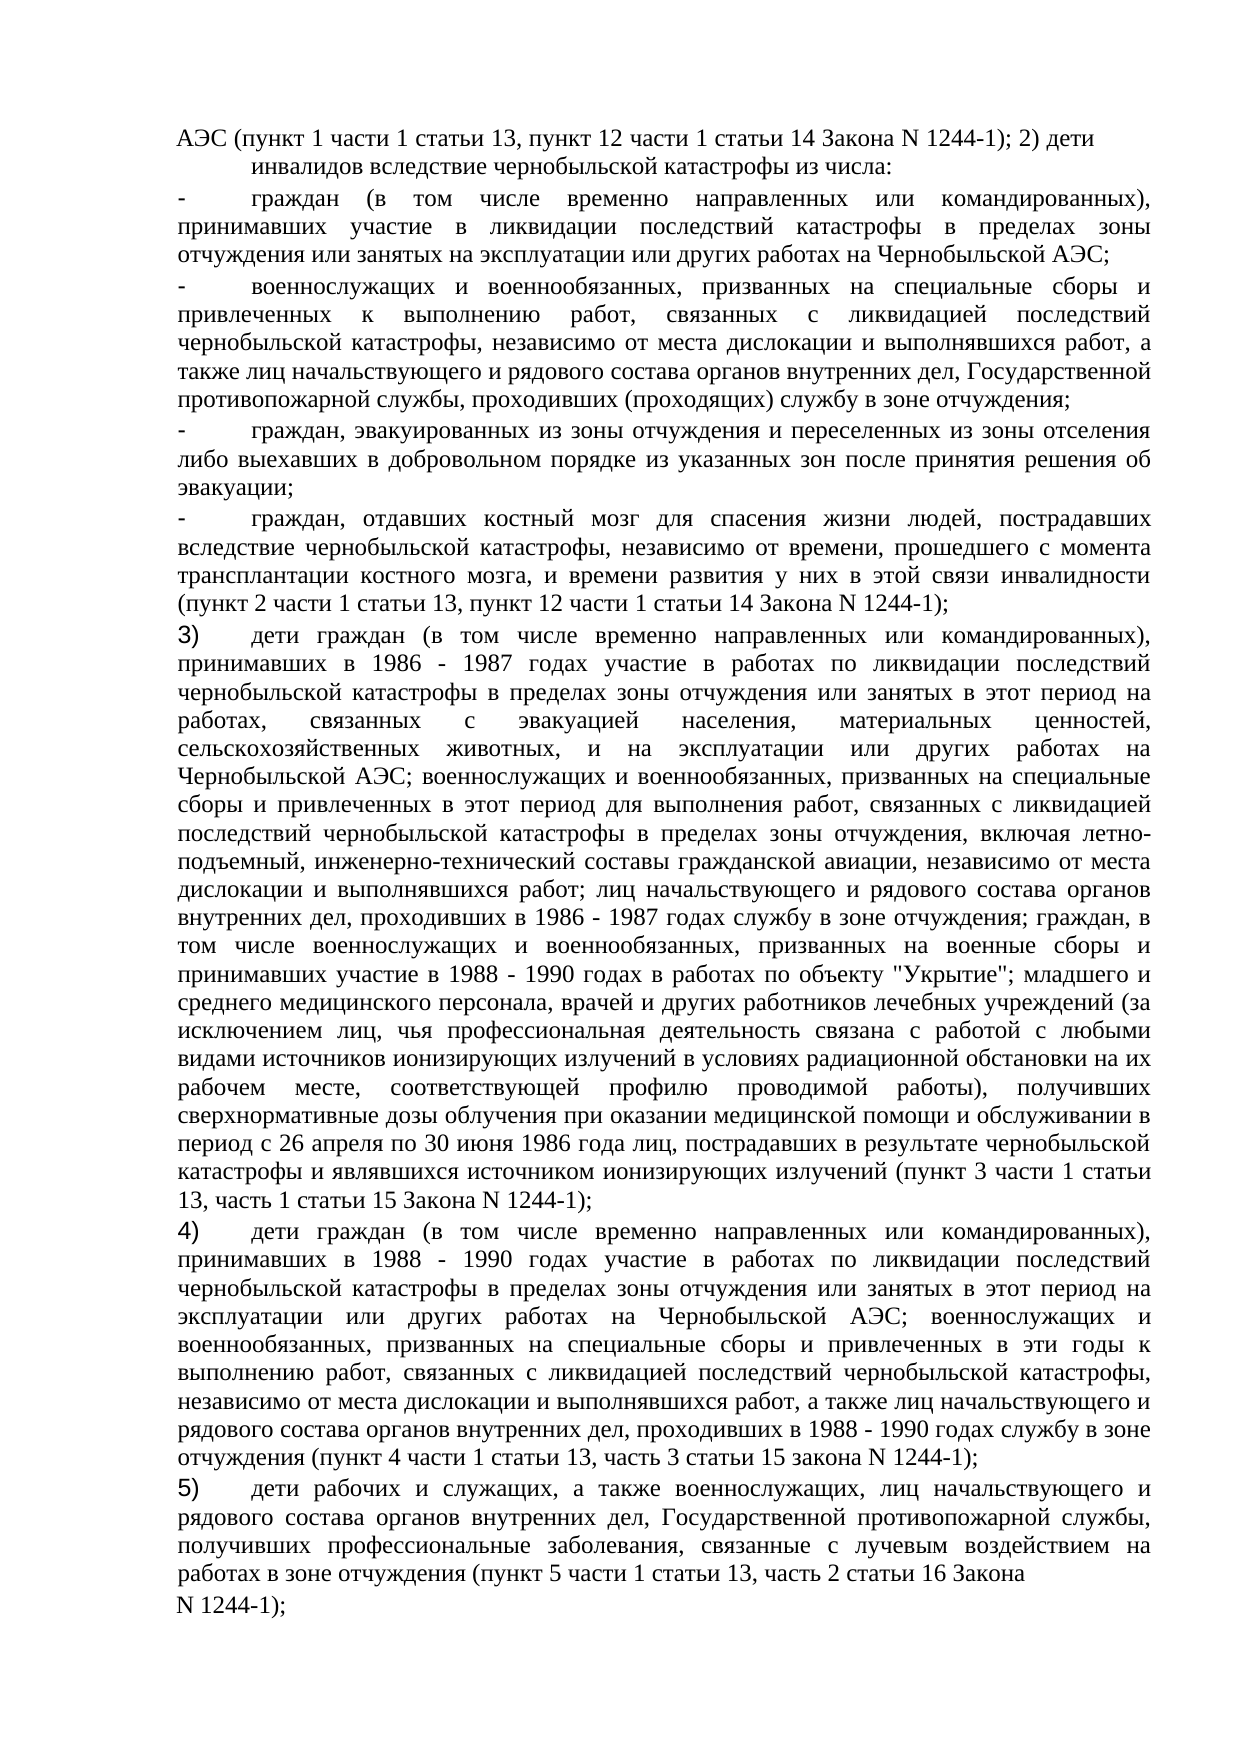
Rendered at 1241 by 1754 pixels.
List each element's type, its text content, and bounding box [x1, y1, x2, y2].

list военнослужащих и военнообязанных, призванных на специальные сборы и привлеченных к выполнению работ, связанных с ликвидацией последствий чернобыльской катастрофы, независимо от места дислокации и выполнявшихся работ, а также лиц начальствующего и рядового состава органов внутренних дел, Государственной противопожарной службы, проходивших (проходящих) службу в зоне отчуждения; [177, 272, 1152, 413]
list граждан, эвакуированных из зоны отчуждения и переселенных из зоны отселения либо выехавших в добровольном порядке из указанных зон после принятия решения об эвакуации; [177, 416, 1152, 501]
list дети рабочих и служащих, а также военнослужащих, лиц начальствующего и рядового состава органов внутренних дел, Государственной противопожарной службы, получивших профессиональные заболевания, связанные с лучевым воздействием на работах в зоне отчуждения (пункт 5 части 1 статьи 13, часть 2 статьи 16 Закона [177, 1474, 1152, 1587]
text N 1244-1); [176, 1591, 1152, 1619]
list дети граждан (в том числе временно направленных или командированных), принимавших в 1986 - 1987 годах участие в работах по ликвидации последствий чернобыльской катастрофы в пределах зоны отчуждения или занятых в этот период на работах, связанных с эвакуацией населения, материальных ценностей, сельскохозяйственных животных, и на эксплуатации или других работах на Чернобыльской АЭС; военнослужащих и военнообязанных, призванных на специальные сборы и привлеченных в этот период для выполнения работ, связанных с ликвидацией последствий чернобыльской катастрофы в пределах зоны отчуждения, включая летно-подъемный, инженерно-технический составы гражданской авиации, независимо от места дислокации и выполнявшихся работ; лиц начальствующего и рядового состава органов внутренних дел, проходивших в 1986 - 1987 годах службу в зоне отчуждения; граждан, в том числе военнослужащих и военнообязанных, призванных на военные сборы и принимавших участие в 1988 - 1990 годах в работах по объекту "Укрытие"; младшего и среднего медицинского персонала, врачей и других работников лечебных учреждений (за исключением лиц, чья профессиональная деятельность связана с работой с любыми видами источников ионизирующих излучений в условиях радиационной обстановки на их рабочем месте, соответствующей профилю проводимой работы), получивших сверхнормативные дозы облучения при оказании медицинской помощи и обслуживании в период с 26 апреля по 30 июня 1986 года лиц, пострадавших в результате чернобыльской катастрофы и являвшихся источником ионизирующих излучений (пункт 3 части 1 статьи 13, часть 1 статьи 15 Закона N 1244-1); [177, 621, 1152, 1213]
list граждан, отдавших костный мозг для спасения жизни людей, пострадавших вследствие чернобыльской катастрофы, независимо от времени, прошедшего с момента трансплантации костного мозга, и времени развития у них в этой связи инвалидности (пункт 2 части 1 статьи 13, пункт 12 части 1 статьи 14 Закона N 1244-1); [177, 504, 1152, 617]
text АЭС (пункт 1 части 1 статьи 13, пункт 12 части 1 статьи 14 Закона N 1244-1); 2) дети инвалидов вследствие чернобыльской катастрофы из числа: [176, 124, 1097, 180]
list дети граждан (в том числе временно направленных или командированных), принимавших в 1988 - 1990 годах участие в работах по ликвидации последствий чернобыльской катастрофы в пределах зоны отчуждения или занятых в этот период на эксплуатации или других работах на Чернобыльской АЭС; военнослужащих и военнообязанных, призванных на специальные сборы и привлеченных в эти годы к выполнению работ, связанных с ликвидацией последствий чернобыльской катастрофы, независимо от места дислокации и выполнявшихся работ, а также лиц начальствующего и рядового состава органов внутренних дел, проходивших в 1988 - 1990 годах службу в зоне отчуждения (пункт 4 части 1 статьи 13, часть 3 статьи 15 закона N 1244-1); [177, 1217, 1152, 1471]
list граждан (в том числе временно направленных или командированных), принимавших участие в ликвидации последствий катастрофы в пределах зоны отчуждения или занятых на эксплуатации или других работах на Чернобыльской АЭС; [177, 183, 1152, 268]
